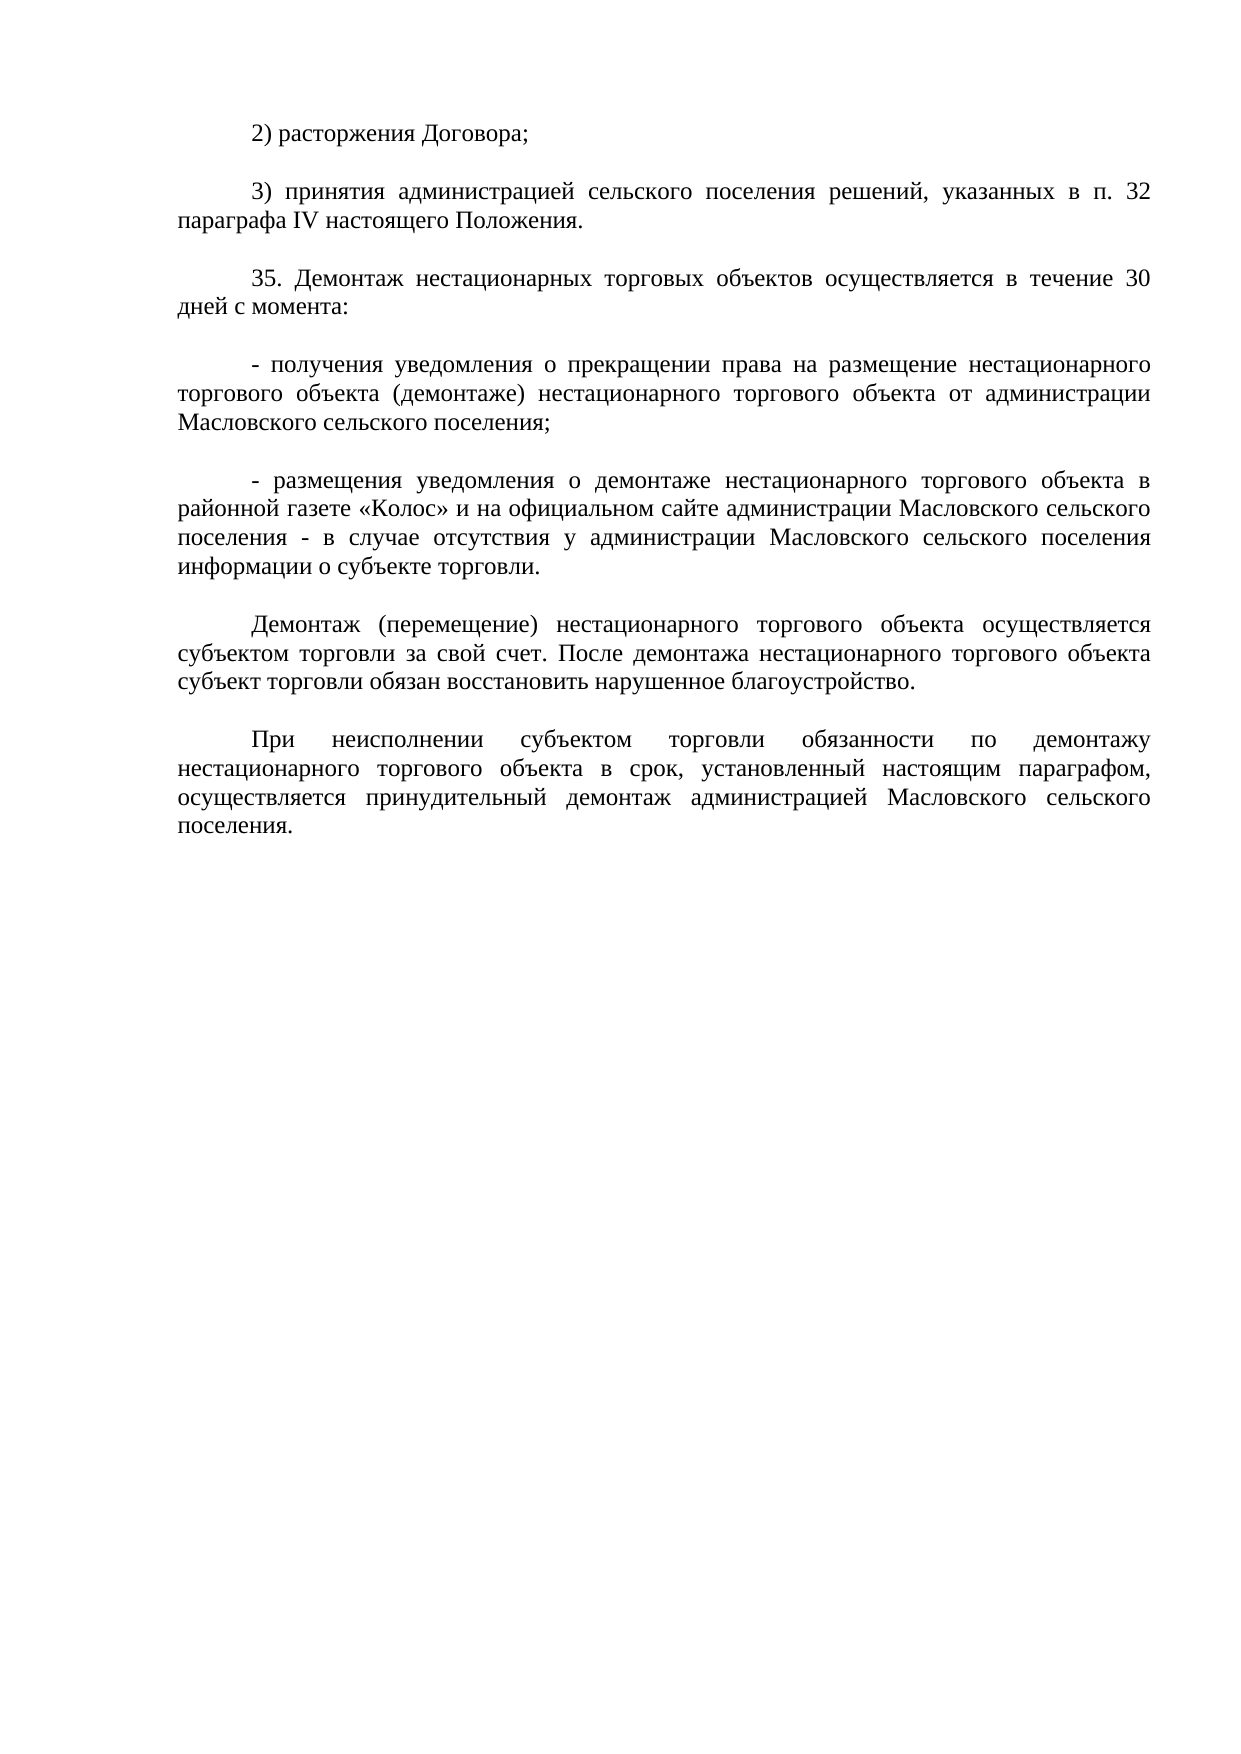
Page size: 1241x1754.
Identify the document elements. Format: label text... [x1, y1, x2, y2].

text - размещения уведомления о демонтаже нестационарного торгового объекта в районной газете «Колос» и на официальном сайте администрации Масловского сельского поселения - в случае отсутствия у администрации Масловского сельского поселения информации о субъекте торговли. [177, 465, 1152, 580]
text Демонтаж (перемещение) нестационарного торгового объекта осуществляется субъектом торговли за свой счет. После демонтажа нестационарного торгового объекта субъект торговли обязан восстановить нарушенное благоустройство. [177, 609, 1152, 695]
text 2) расторжения Договора; [177, 118, 1152, 147]
text 3) принятия администрацией сельского поселения решений, указанных в п. 32 параграфа IV настоящего Положения. [177, 176, 1152, 233]
text При неисполнении субъектом торговли обязанности по демонтажу нестационарного торгового объекта в срок, установленный настоящим параграфом, осуществляется принудительный демонтаж администрацией Масловского сельского поселения. [177, 724, 1152, 839]
text 35. Демонтаж нестационарных торговых объектов осуществляется в течение 30 дней с момента: [177, 263, 1152, 320]
text - получения уведомления о прекращении права на размещение нестационарного торгового объекта (демонтаже) нестационарного торгового объекта от администрации Масловского сельского поселения; [177, 349, 1152, 436]
